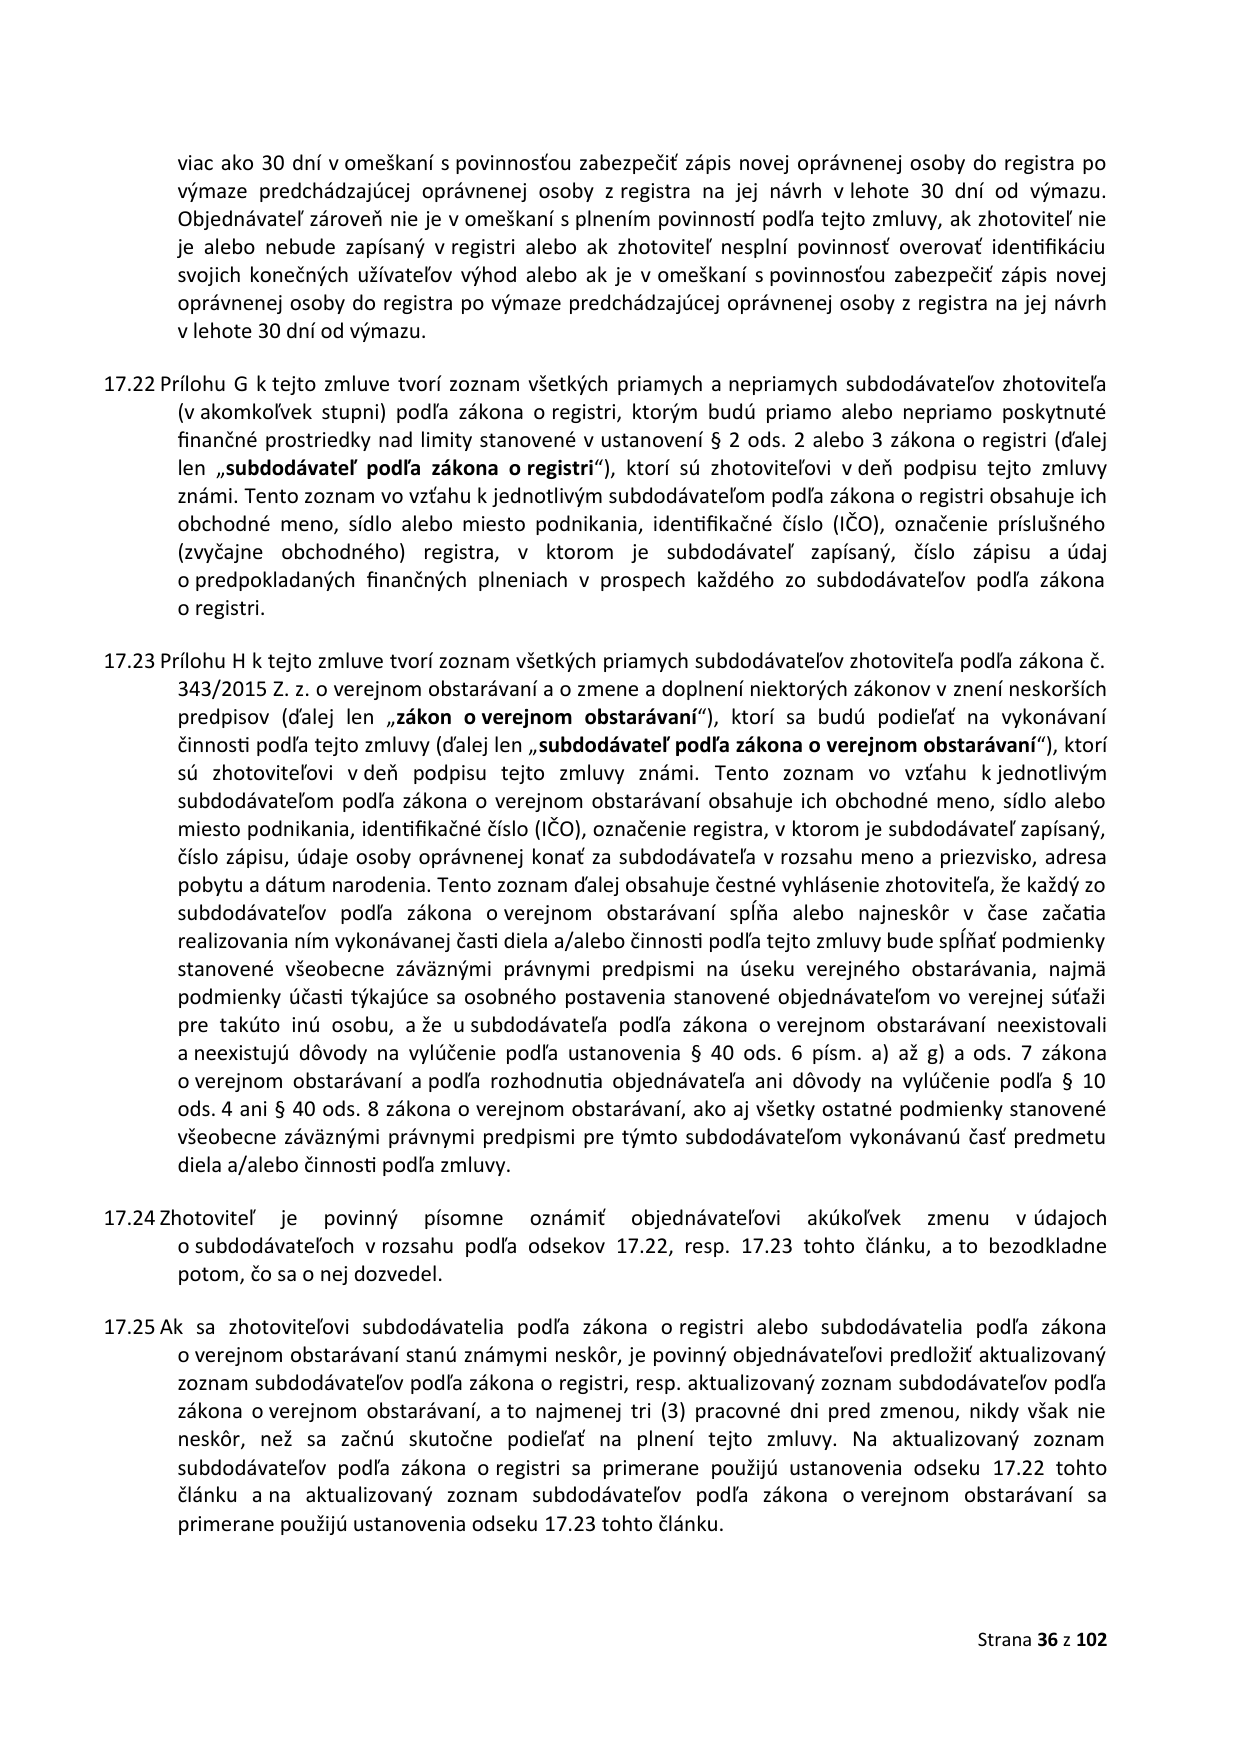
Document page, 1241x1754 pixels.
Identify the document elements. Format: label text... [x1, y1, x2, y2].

list Prílohu H k tejto zmluve tvorí zoznam všetkých priamych subdodávateľov zhotoviteľa podľa zákona č. 343/2015 Z. z. o verejnom obstarávaní a o zmene a doplnení niektorých zákonov v znení neskorších predpisov (ďalej len „zákon o verejnom obstarávaní“), ktorí sa budú podieľať na vykonávaní činnosti podľa tejto zmluvy (ďalej len „subdodávateľ podľa zákona o verejnom obstarávaní“), ktorí sú zhotoviteľovi v deň podpisu tejto zmluvy známi. Tento zoznam vo vzťahu k jednotlivým subdodávateľom podľa zákona o verejnom obstarávaní obsahuje ich obchodné meno, sídlo alebo miesto podnikania, identifikačné číslo (IČO), označenie registra, v ktorom je subdodávateľ zapísaný, číslo zápisu, údaje osoby oprávnenej konať za subdodávateľa v rozsahu meno a priezvisko, adresa pobytu a dátum narodenia. Tento zoznam ďalej obsahuje čestné vyhlásenie zhotoviteľa, že každý zo subdodávateľov podľa zákona o verejnom obstarávaní spĺňa alebo najneskôr v čase začatia realizovania ním vykonávanej časti diela a/alebo činnosti podľa tejto zmluvy bude spĺňať podmienky stanovené všeobecne záväznými právnymi predpismi na úseku verejného obstarávania, najmä podmienky účasti týkajúce sa osobného postavenia stanovené objednávateľom vo verejnej súťaži pre takúto inú osobu, a že u subdodávateľa podľa zákona o verejnom obstarávaní neexistovali a neexistujú dôvody na vylúčenie podľa ustanovenia § 40 ods. 6 písm. a) až g) a ods. 7 zákona o verejnom obstarávaní a podľa rozhodnutia objednávateľa ani dôvody na vylúčenie podľa § 10 ods. 4 ani § 40 ods. 8 zákona o verejnom obstarávaní, ako aj všetky ostatné podmienky stanovené všeobecne záväznými právnymi predpismi pre týmto subdodávateľom vykonávanú časť predmetu diela a/alebo činnosti podľa zmluvy. [103, 646, 1107, 1178]
list Zhotoviteľ je povinný písomne oznámiť objednávateľovi akúkoľvek zmenu v údajoch o subdodávateľoch v rozsahu podľa odsekov 17.22, resp. 17.23 tohto článku, a to bezodkladne potom, čo sa o nej dozvedel. [103, 1203, 1107, 1287]
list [103, 148, 1107, 344]
list Ak sa zhotoviteľovi subdodávatelia podľa zákona o registri alebo subdodávatelia podľa zákona o verejnom obstarávaní stanú známymi neskôr, je povinný objednávateľovi predložiť aktualizovaný zoznam subdodávateľov podľa zákona o registri, resp. aktualizovaný zoznam subdodávateľov podľa zákona o verejnom obstarávaní, a to najmenej tri (3) pracovné dni pred zmenou, nikdy však nie neskôr, než sa začnú skutočne podieľať na plnení tejto zmluvy. Na aktualizovaný zoznam subdodávateľov podľa zákona o registri sa primerane použijú ustanovenia odseku 17.22 tohto článku a na aktualizovaný zoznam subdodávateľov podľa zákona o verejnom obstarávaní sa primerane použijú ustanovenia odseku 17.23 tohto článku. [103, 1312, 1107, 1537]
list Prílohu G k tejto zmluve tvorí zoznam všetkých priamych a nepriamych subdodávateľov zhotoviteľa (v akomkoľvek stupni) podľa zákona o registri, ktorým budú priamo alebo nepriamo poskytnuté finančné prostriedky nad limity stanovené v ustanovení § 2 ods. 2 alebo 3 zákona o registri (ďalej len „subdodávateľ podľa zákona o registri“), ktorí sú zhotoviteľovi v deň podpisu tejto zmluvy známi. Tento zoznam vo vzťahu k jednotlivým subdodávateľom podľa zákona o registri obsahuje ich obchodné meno, sídlo alebo miesto podnikania, identifikačné číslo (IČO), označenie príslušného (zvyčajne obchodného) registra, v ktorom je subdodávateľ zapísaný, číslo zápisu a údaj o predpokladaných finančných plneniach v prospech každého zo subdodávateľov podľa zákona o registri. [103, 369, 1107, 621]
